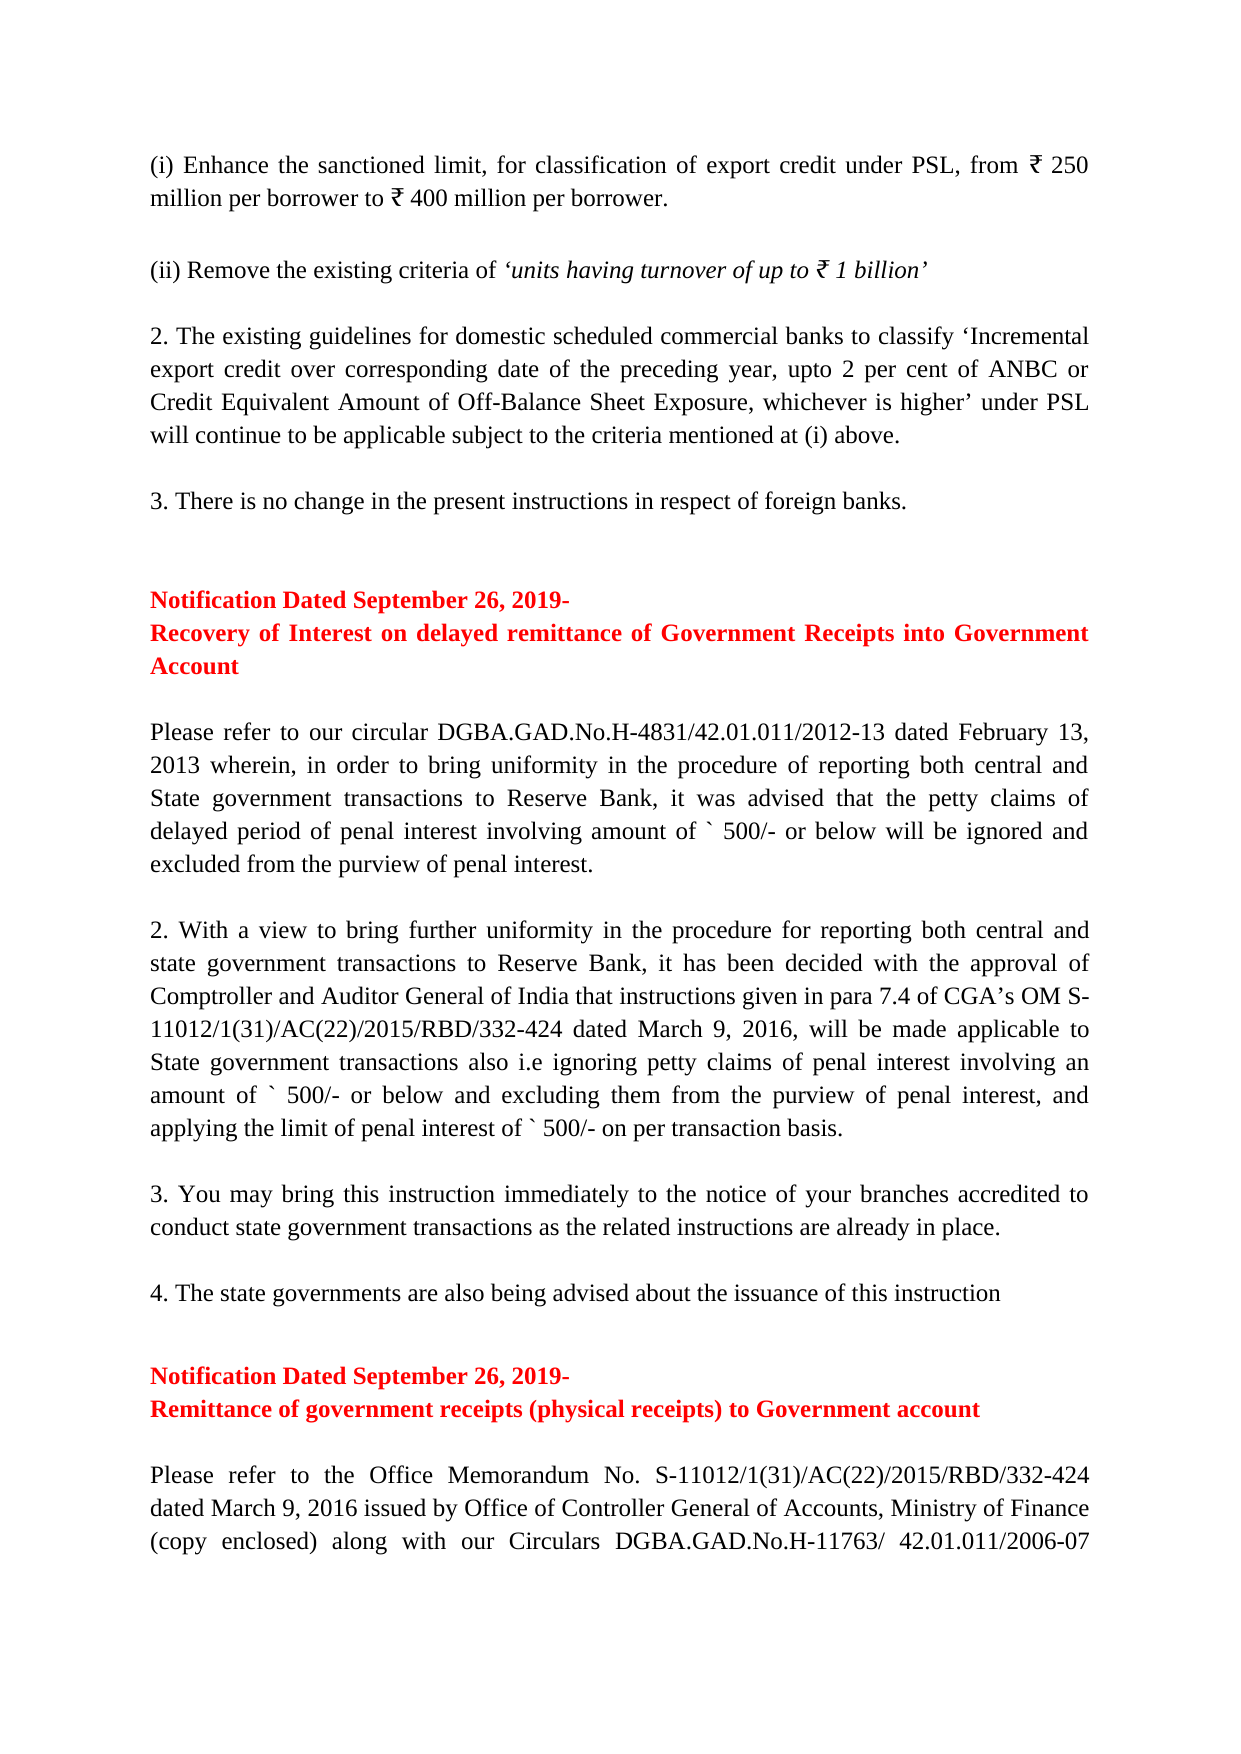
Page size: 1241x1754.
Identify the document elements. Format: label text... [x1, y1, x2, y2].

text 2. The existing guidelines for domestic scheduled commercial banks to classify ‘Incremental export credit over corresponding date of the preceding year, upto 2 per cent of ANBC or Credit Equivalent Amount of Off-Balance Sheet Exposure, whichever is higher’ under PSL will continue to be applicable subject to the criteria mentioned at (i) above. [150, 321, 1090, 449]
text (i) Enhance the sanctioned limit, for classification of export credit under PSL, from ₹ 250 million per borrower to ₹ 400 million per borrower. [150, 150, 1090, 212]
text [150, 1460, 1090, 1555]
text Notification Dated September 26, 2019- [150, 1361, 1090, 1390]
text 3. There is no change in the present instructions in respect of foreign banks. [150, 486, 1090, 515]
text Remittance of government receipts (physical receipts) to Government account [150, 1394, 1090, 1423]
text 2. With a view to bring further uniformity in the procedure for reporting both central and state government transactions to Reserve Bank, it has been decided with the approval of Comptroller and Auditor General of India that instructions given in para 7.4 of CGA’s OM S-11012/1(31)/AC(22)/2015/RBD/332-424 dated March 9, 2016, will be made applicable to State government transactions also i.e ignoring petty claims of penal interest involving an amount of ` 500/- or below and excluding them from the purview of penal interest, and applying the limit of penal interest of ` 500/- on per transaction basis. [150, 915, 1090, 1142]
text Recovery of Interest on delayed remittance of Government Receipts into Government Account [150, 618, 1090, 680]
text Notification Dated September 26, 2019- [150, 585, 1090, 614]
text Please refer to our circular DGBA.GAD.No.H-4831/42.01.011/2012-13 dated February 13, 2013 wherein, in order to bring uniformity in the procedure of reporting both central and State government transactions to Reserve Bank, it was advised that the petty claims of delayed period of penal interest involving amount of ` 500/- or below will be ignored and excluded from the purview of penal interest. [150, 717, 1090, 878]
text 3. You may bring this instruction immediately to the notice of your branches accredited to conduct state government transactions as the related instructions are already in place. [150, 1179, 1090, 1241]
text (ii) Remove the existing criteria of ‘units having turnover of up to ₹ 1 billion’ [150, 255, 1090, 284]
text 4. The state governments are also being advised about the issuance of this instruction [150, 1278, 1090, 1307]
